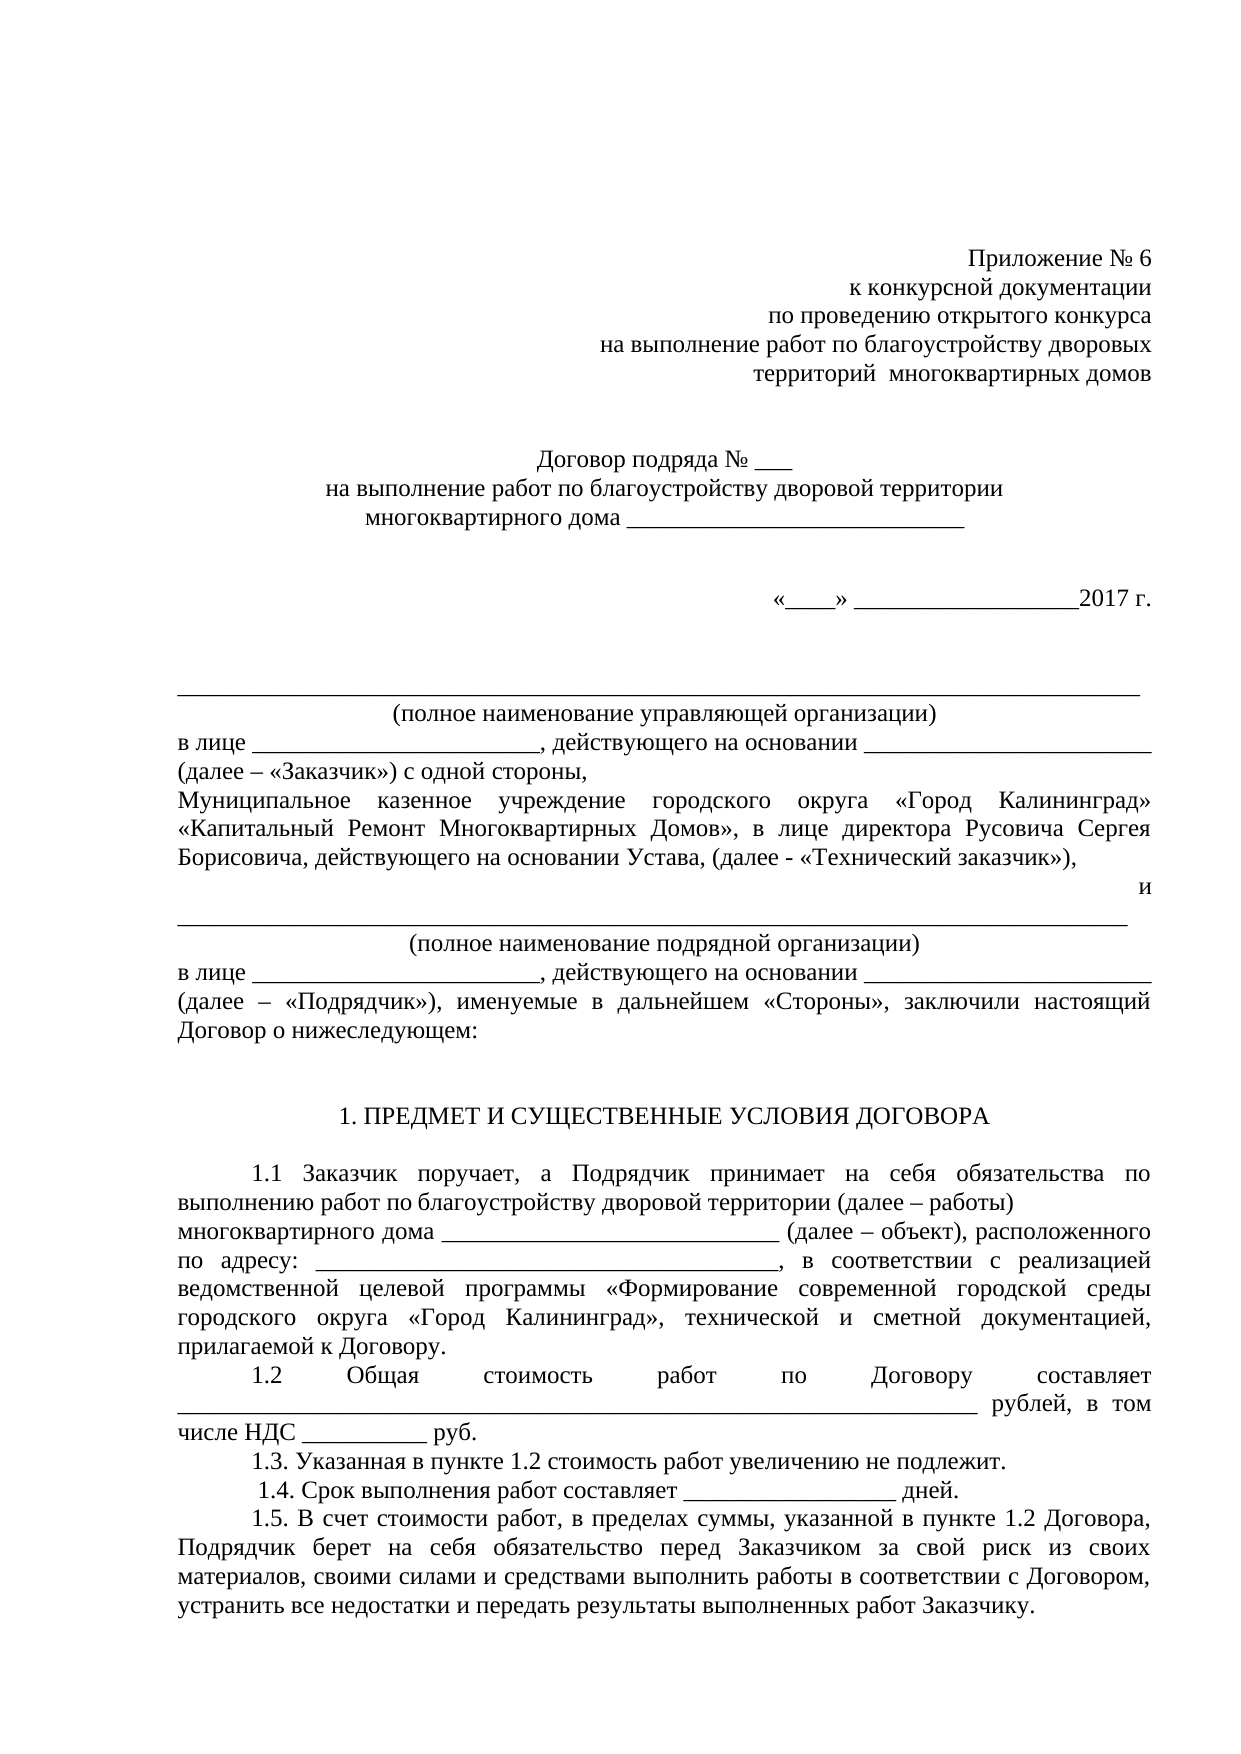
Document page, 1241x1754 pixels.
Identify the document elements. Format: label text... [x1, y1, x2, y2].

text по проведению открытого конкурса [177, 301, 1152, 329]
text территорий многоквартирных домов [177, 358, 1152, 387]
text многоквартирного дома ___________________________ [177, 502, 1152, 531]
text 1.5. В счет стоимости работ, в пределах суммы, указанной в пункте 1.2 Договора, Подрядчик берет на себя обязательство перед Заказчиком за свой риск из своих материалов, своими силами и средствами выполнить работы в соответствии с Договором, устранить все недостатки и передать результаты выполненных работ Заказчику. [177, 1503, 1152, 1618]
text 1.3. Указанная в пункте 1.2 стоимость работ увеличению не подлежит. [177, 1446, 1152, 1475]
text 1.4. Срок выполнения работ составляет _________________ дней. [177, 1475, 1152, 1503]
text на выполнение работ по благоустройству дворовой территории [177, 473, 1152, 502]
text в лице _______________________, действующего на основании _______________________ (далее – «Заказчик») с одной стороны, [177, 727, 1152, 785]
text Договор подряда № ___ [177, 444, 1152, 473]
text _____________________________________________________________________________ [177, 670, 1152, 698]
text 1.2 Общая стоимость работ по Договору составляет ________________________________________________________________ рублей, в том числе НДС __________ руб. [177, 1360, 1152, 1446]
text на выполнение работ по благоустройству дворовых [177, 329, 1152, 358]
text 1.1 Заказчик поручает, а Подрядчик принимает на себя обязательства по выполнению работ по благоустройству дворовой территории (далее – работы) [177, 1158, 1152, 1216]
text к конкурсной документации [177, 272, 1152, 301]
text в лице _______________________, действующего на основании _______________________ (далее – «Подрядчик»), именуемые в дальнейшем «Стороны», заключили настоящий Договор о нижеследующем: [177, 957, 1152, 1043]
text (полное наименование управляющей организации) [177, 698, 1152, 727]
text многоквартирного дома ___________________________ (далее – объект), расположенного по адресу: _____________________________________, в соответствии с реализацией ведомственной целевой программы «Формирование современной городской среды городского округа «Город Калининград», технической и сметной документацией, прилагаемой к Договору. [177, 1216, 1152, 1360]
text «____» __________________2017 г. [177, 583, 1152, 612]
text 1. ПРЕДМЕТ И СУЩЕСТВЕННЫЕ УСЛОВИЯ ДОГОВОРА [177, 1101, 1152, 1130]
text Муниципальное казенное учреждение городского округа «Город Калининград» «Капитальный Ремонт Многоквартирных Домов», в лице директора Русовича Сергея Борисовича, действующего на основании Устава, (далее - «Технический заказчик»), [177, 785, 1152, 871]
text (полное наименование подрядной организации) [177, 928, 1152, 957]
text Приложение № 6 [177, 243, 1152, 272]
text и ____________________________________________________________________________ [177, 871, 1152, 928]
